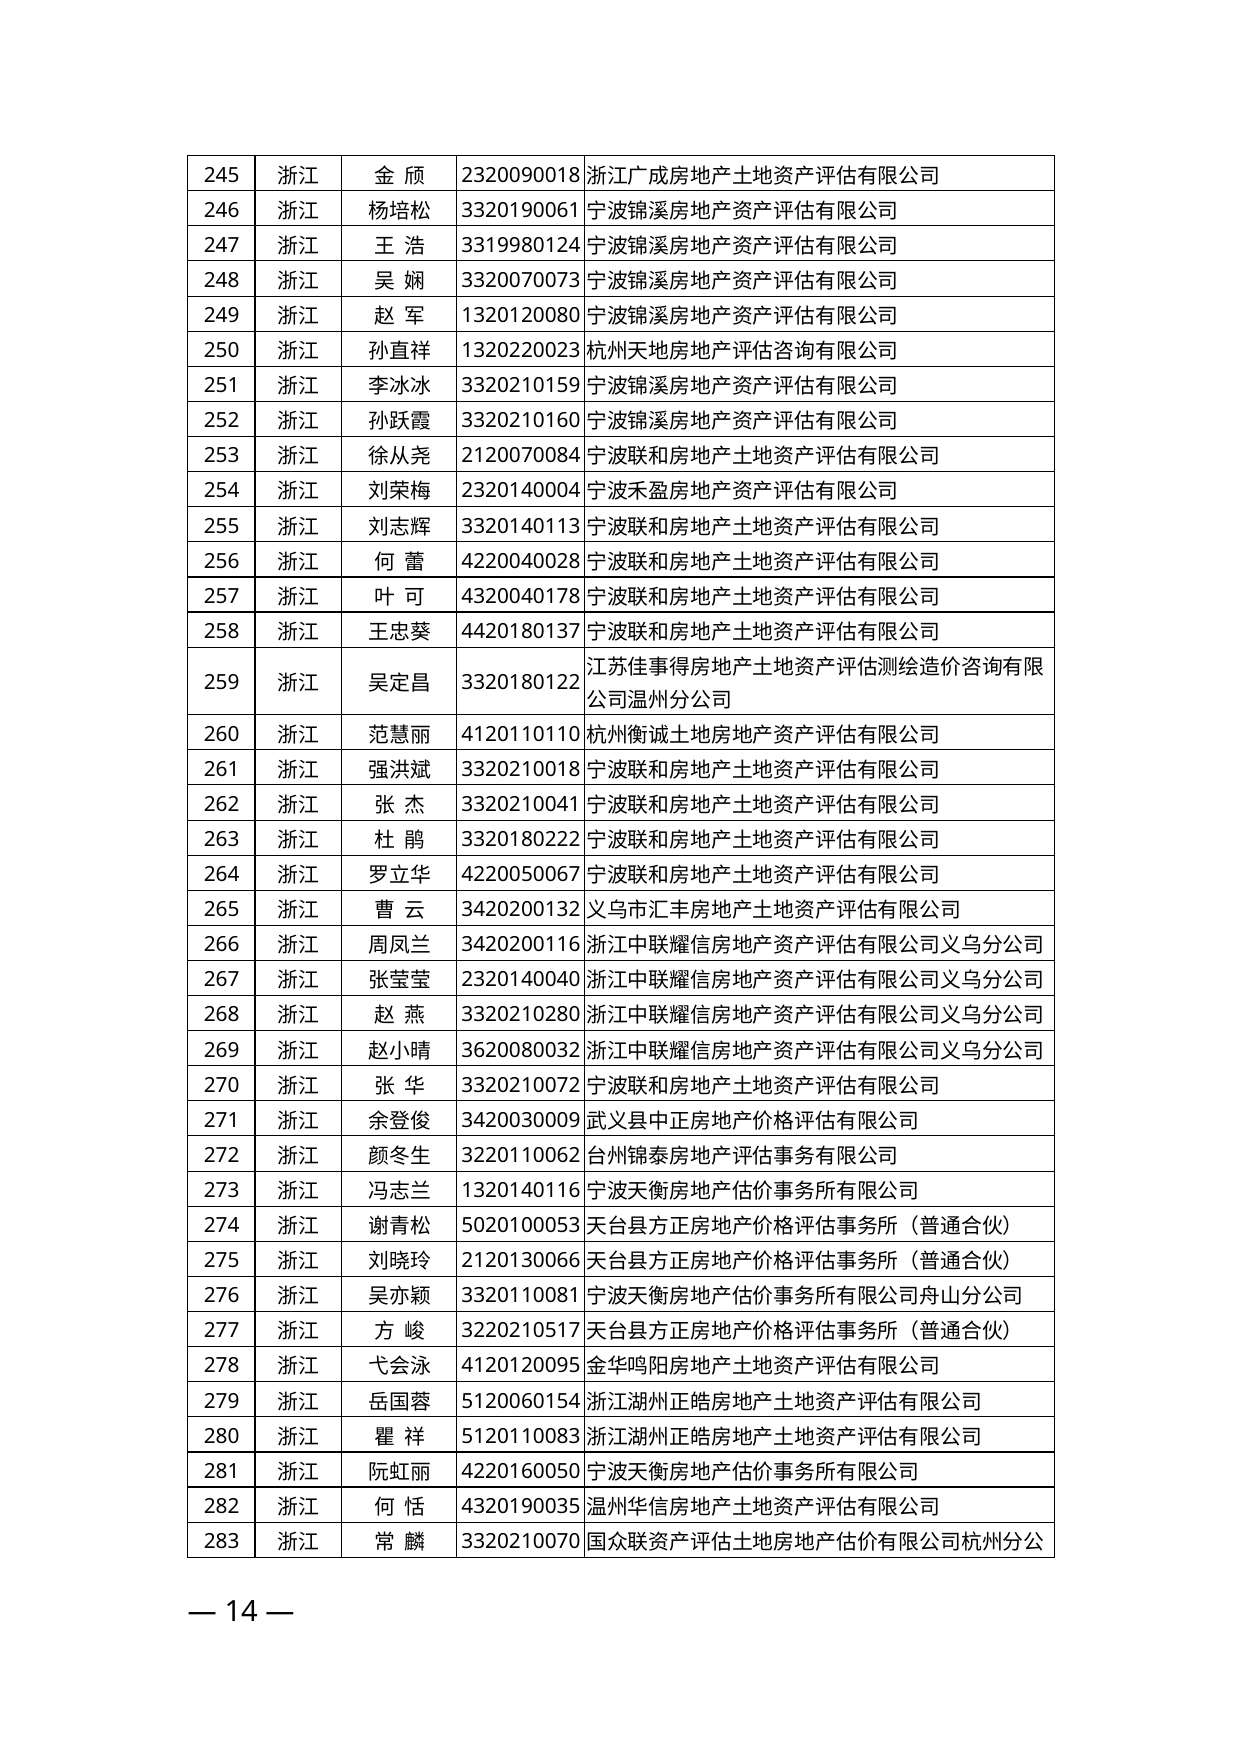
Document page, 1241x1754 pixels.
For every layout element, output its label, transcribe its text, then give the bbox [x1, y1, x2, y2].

table_cell 宁波天衡房地产估价事务所有限公司舟山分公司 [585, 1277, 1054, 1311]
table_cell 4220160050 [457, 1453, 584, 1486]
table_cell 谢青松 [342, 1207, 456, 1241]
table_cell 2320140040 [457, 961, 584, 995]
table_cell 宁波锦溪房地产资产评估有限公司 [585, 297, 1054, 331]
table_cell 3320180122 [457, 648, 584, 714]
table_cell 浙江 [256, 750, 341, 784]
table_cell 280 [188, 1417, 254, 1451]
table_cell 276 [188, 1277, 254, 1311]
table_cell 3320210070 [457, 1523, 584, 1557]
table_cell 浙江中联耀信房地产资产评估有限公司义乌分公司 [585, 926, 1054, 960]
table_cell 弋会泳 [342, 1347, 456, 1381]
table_cell 浙江 [256, 1066, 341, 1100]
table_cell 3320070073 [457, 261, 584, 296]
table_cell 浙江 [256, 156, 341, 190]
table_cell 浙江 [256, 1277, 341, 1311]
table_cell 刘荣梅 [342, 472, 456, 506]
table_cell 宁波锦溪房地产资产评估有限公司 [585, 402, 1054, 436]
table_cell 3320140113 [457, 507, 584, 541]
table_cell 245 [188, 156, 254, 190]
table_cell 周凤兰 [342, 926, 456, 960]
table_cell 宁波锦溪房地产资产评估有限公司 [585, 367, 1054, 401]
table_cell 宁波锦溪房地产资产评估有限公司 [585, 226, 1054, 260]
table_cell 常 麟 [342, 1523, 456, 1557]
table_cell 5120060154 [457, 1382, 584, 1416]
table_cell 冯志兰 [342, 1172, 456, 1206]
table_cell 279 [188, 1382, 254, 1416]
table_cell 4320040178 [457, 578, 584, 611]
table_cell 浙江湖州正皓房地产土地资产评估有限公司 [585, 1417, 1054, 1451]
table_cell 江苏佳事得房地产土地资产评估测绘造价咨询有限公司温州分公司 [585, 648, 1054, 714]
table_cell 天台县方正房地产价格评估事务所（普通合伙） [585, 1242, 1054, 1276]
table_cell 3220210517 [457, 1312, 584, 1346]
table_cell 范慧丽 [342, 715, 456, 749]
table_cell 4120110110 [457, 715, 584, 749]
table_cell 278 [188, 1347, 254, 1381]
table_cell 3319980124 [457, 226, 584, 260]
table_cell 孙跃霞 [342, 402, 456, 436]
table_cell 浙江 [256, 1453, 341, 1486]
table_cell 浙江 [256, 1312, 341, 1346]
table_cell 赵 军 [342, 297, 456, 331]
table_cell 252 [188, 402, 254, 436]
table_cell 王 浩 [342, 226, 456, 260]
table_cell 宁波锦溪房地产资产评估有限公司 [585, 191, 1054, 225]
table_cell 宁波联和房地产土地资产评估有限公司 [585, 613, 1054, 647]
table_cell 杨培松 [342, 191, 456, 225]
table_cell 281 [188, 1453, 254, 1486]
table_cell 台州锦泰房地产评估事务有限公司 [585, 1136, 1054, 1171]
table_cell 岳国蓉 [342, 1382, 456, 1416]
table_cell 4420180137 [457, 613, 584, 647]
table_cell 王忠葵 [342, 613, 456, 647]
table_cell 杭州天地房地产评估咨询有限公司 [585, 332, 1054, 366]
table_cell 浙江中联耀信房地产资产评估有限公司义乌分公司 [585, 996, 1054, 1030]
table_cell 浙江 [256, 191, 341, 225]
table_cell 李冰冰 [342, 367, 456, 401]
table_cell 何 恬 [342, 1488, 456, 1522]
table_cell 浙江 [256, 1382, 341, 1416]
table_cell 宁波联和房地产土地资产评估有限公司 [585, 578, 1054, 611]
table_cell 宁波联和房地产土地资产评估有限公司 [585, 750, 1054, 784]
table_cell 曹 云 [342, 891, 456, 925]
table_cell 浙江 [256, 542, 341, 576]
table_cell 5120110083 [457, 1417, 584, 1451]
table_cell 浙江 [256, 996, 341, 1030]
table_cell 义乌市汇丰房地产土地资产评估有限公司 [585, 891, 1054, 925]
table_cell 宁波联和房地产土地资产评估有限公司 [585, 542, 1054, 576]
table_cell 274 [188, 1207, 254, 1241]
table_cell 宁波联和房地产土地资产评估有限公司 [585, 821, 1054, 854]
table_cell 253 [188, 437, 254, 471]
table_cell 宁波联和房地产土地资产评估有限公司 [585, 437, 1054, 471]
table_cell 赵小晴 [342, 1031, 456, 1065]
table_cell 刘志辉 [342, 507, 456, 541]
table_cell 256 [188, 542, 254, 576]
table_cell 吴定昌 [342, 648, 456, 714]
table_cell 3420030009 [457, 1101, 584, 1135]
table_cell 浙江 [256, 891, 341, 925]
table_cell 255 [188, 507, 254, 541]
table_cell 283 [188, 1523, 254, 1557]
table_cell 260 [188, 715, 254, 749]
table_cell 颜冬生 [342, 1136, 456, 1171]
table_cell 271 [188, 1101, 254, 1135]
table_cell 浙江 [256, 261, 341, 296]
table_cell 宁波联和房地产土地资产评估有限公司 [585, 856, 1054, 890]
table_cell 275 [188, 1242, 254, 1276]
table_cell 浙江 [256, 437, 341, 471]
table_cell 浙江 [256, 1172, 341, 1206]
table_cell 浙江湖州正皓房地产土地资产评估有限公司 [585, 1382, 1054, 1416]
table_cell 宁波联和房地产土地资产评估有限公司 [585, 507, 1054, 541]
table_cell 1320220023 [457, 332, 584, 366]
table_cell 3420200132 [457, 891, 584, 925]
table_cell 浙江 [256, 961, 341, 995]
table_cell 天台县方正房地产价格评估事务所（普通合伙） [585, 1207, 1054, 1241]
table_cell 248 [188, 261, 254, 296]
table_cell 3320210160 [457, 402, 584, 436]
table_cell 浙江 [256, 821, 341, 854]
table_cell 吴亦颖 [342, 1277, 456, 1311]
table_cell 浙江 [256, 648, 341, 714]
table_cell 浙江 [256, 1523, 341, 1557]
table_cell 浙江 [256, 402, 341, 436]
table_cell 浙江 [256, 1101, 341, 1135]
table_cell 宁波联和房地产土地资产评估有限公司 [585, 785, 1054, 819]
table_cell 4220040028 [457, 542, 584, 576]
table_cell 宁波联和房地产土地资产评估有限公司 [585, 1066, 1054, 1100]
table_cell 叶 可 [342, 578, 456, 611]
table_cell 254 [188, 472, 254, 506]
table_cell 宁波禾盈房地产资产评估有限公司 [585, 472, 1054, 506]
table_cell 余登俊 [342, 1101, 456, 1135]
table_cell 浙江 [256, 1031, 341, 1065]
table_cell 浙江 [256, 1207, 341, 1241]
table_cell 孙直祥 [342, 332, 456, 366]
table_cell 257 [188, 578, 254, 611]
table_cell 浙江 [256, 856, 341, 890]
table_cell 2320090018 [457, 156, 584, 190]
table_cell 张莹莹 [342, 961, 456, 995]
table_cell 浙江 [256, 1347, 341, 1381]
table_cell 1320140116 [457, 1172, 584, 1206]
table_cell 5020100053 [457, 1207, 584, 1241]
table_cell 269 [188, 1031, 254, 1065]
table_cell 3320110081 [457, 1277, 584, 1311]
table_cell 徐从尧 [342, 437, 456, 471]
table_cell 3620080032 [457, 1031, 584, 1065]
table_cell 3220110062 [457, 1136, 584, 1171]
table_cell 浙江 [256, 332, 341, 366]
table_cell 263 [188, 821, 254, 854]
table_cell 瞿 祥 [342, 1417, 456, 1451]
table_cell 强洪斌 [342, 750, 456, 784]
table_cell 张 华 [342, 1066, 456, 1100]
table_cell 264 [188, 856, 254, 890]
table_cell 方 峻 [342, 1312, 456, 1346]
table_cell 2120130066 [457, 1242, 584, 1276]
table_cell 宁波锦溪房地产资产评估有限公司 [585, 261, 1054, 296]
table_cell 浙江 [256, 367, 341, 401]
table_cell 259 [188, 648, 254, 714]
table_cell 浙江中联耀信房地产资产评估有限公司义乌分公司 [585, 1031, 1054, 1065]
table_cell 浙江 [256, 1417, 341, 1451]
table_cell 浙江 [256, 1242, 341, 1276]
table_cell 3320190061 [457, 191, 584, 225]
table_cell 刘晓玲 [342, 1242, 456, 1276]
table_cell 4220050067 [457, 856, 584, 890]
table_cell 2320140004 [457, 472, 584, 506]
table_cell 4320190035 [457, 1488, 584, 1522]
table_cell 249 [188, 297, 254, 331]
table_cell 1320120080 [457, 297, 584, 331]
table_cell 杜 鹃 [342, 821, 456, 854]
table_cell 天台县方正房地产价格评估事务所（普通合伙） [585, 1312, 1054, 1346]
table_cell 浙江 [256, 226, 341, 260]
table_cell 272 [188, 1136, 254, 1171]
table_cell 何 蕾 [342, 542, 456, 576]
table_cell 251 [188, 367, 254, 401]
table_cell 武义县中正房地产价格评估有限公司 [585, 1101, 1054, 1135]
table_cell 杭州衡诚土地房地产资产评估有限公司 [585, 715, 1054, 749]
table_cell 金华鸣阳房地产土地资产评估有限公司 [585, 1347, 1054, 1381]
table_cell 浙江 [256, 785, 341, 819]
table_cell 258 [188, 613, 254, 647]
table_cell 3320210041 [457, 785, 584, 819]
table_cell 金 颀 [342, 156, 456, 190]
table_cell 262 [188, 785, 254, 819]
table_cell 2120070084 [457, 437, 584, 471]
table_cell 吴 娴 [342, 261, 456, 296]
table_cell 261 [188, 750, 254, 784]
table_cell 3320180222 [457, 821, 584, 854]
table_cell 4120120095 [457, 1347, 584, 1381]
table_cell 3320210159 [457, 367, 584, 401]
table_cell 浙江 [256, 1488, 341, 1522]
table_cell 浙江 [256, 926, 341, 960]
table_cell 赵 燕 [342, 996, 456, 1030]
table_cell 3420200116 [457, 926, 584, 960]
table_cell 张 杰 [342, 785, 456, 819]
table_cell 浙江 [256, 578, 341, 611]
table_cell 273 [188, 1172, 254, 1206]
table_cell 宁波天衡房地产估价事务所有限公司 [585, 1172, 1054, 1206]
table_cell 浙江 [256, 507, 341, 541]
table_cell 266 [188, 926, 254, 960]
table_cell 282 [188, 1488, 254, 1522]
table_cell 浙江 [256, 297, 341, 331]
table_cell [585, 1523, 1054, 1557]
table_cell 浙江 [256, 715, 341, 749]
table_cell 阮虹丽 [342, 1453, 456, 1486]
table_cell 浙江广成房地产土地资产评估有限公司 [585, 156, 1054, 190]
table_cell 浙江 [256, 1136, 341, 1171]
table_cell 3320210072 [457, 1066, 584, 1100]
table_cell 247 [188, 226, 254, 260]
table_cell 浙江 [256, 613, 341, 647]
table_cell 罗立华 [342, 856, 456, 890]
table_cell 270 [188, 1066, 254, 1100]
table_cell 250 [188, 332, 254, 366]
table_cell 3320210280 [457, 996, 584, 1030]
table_cell 267 [188, 961, 254, 995]
table_cell 温州华信房地产土地资产评估有限公司 [585, 1488, 1054, 1522]
table_cell 3320210018 [457, 750, 584, 784]
table_cell 宁波天衡房地产估价事务所有限公司 [585, 1453, 1054, 1486]
table_cell 浙江 [256, 472, 341, 506]
table_cell 268 [188, 996, 254, 1030]
table_cell 246 [188, 191, 254, 225]
table_cell 277 [188, 1312, 254, 1346]
table_cell 265 [188, 891, 254, 925]
table_cell 浙江中联耀信房地产资产评估有限公司义乌分公司 [585, 961, 1054, 995]
